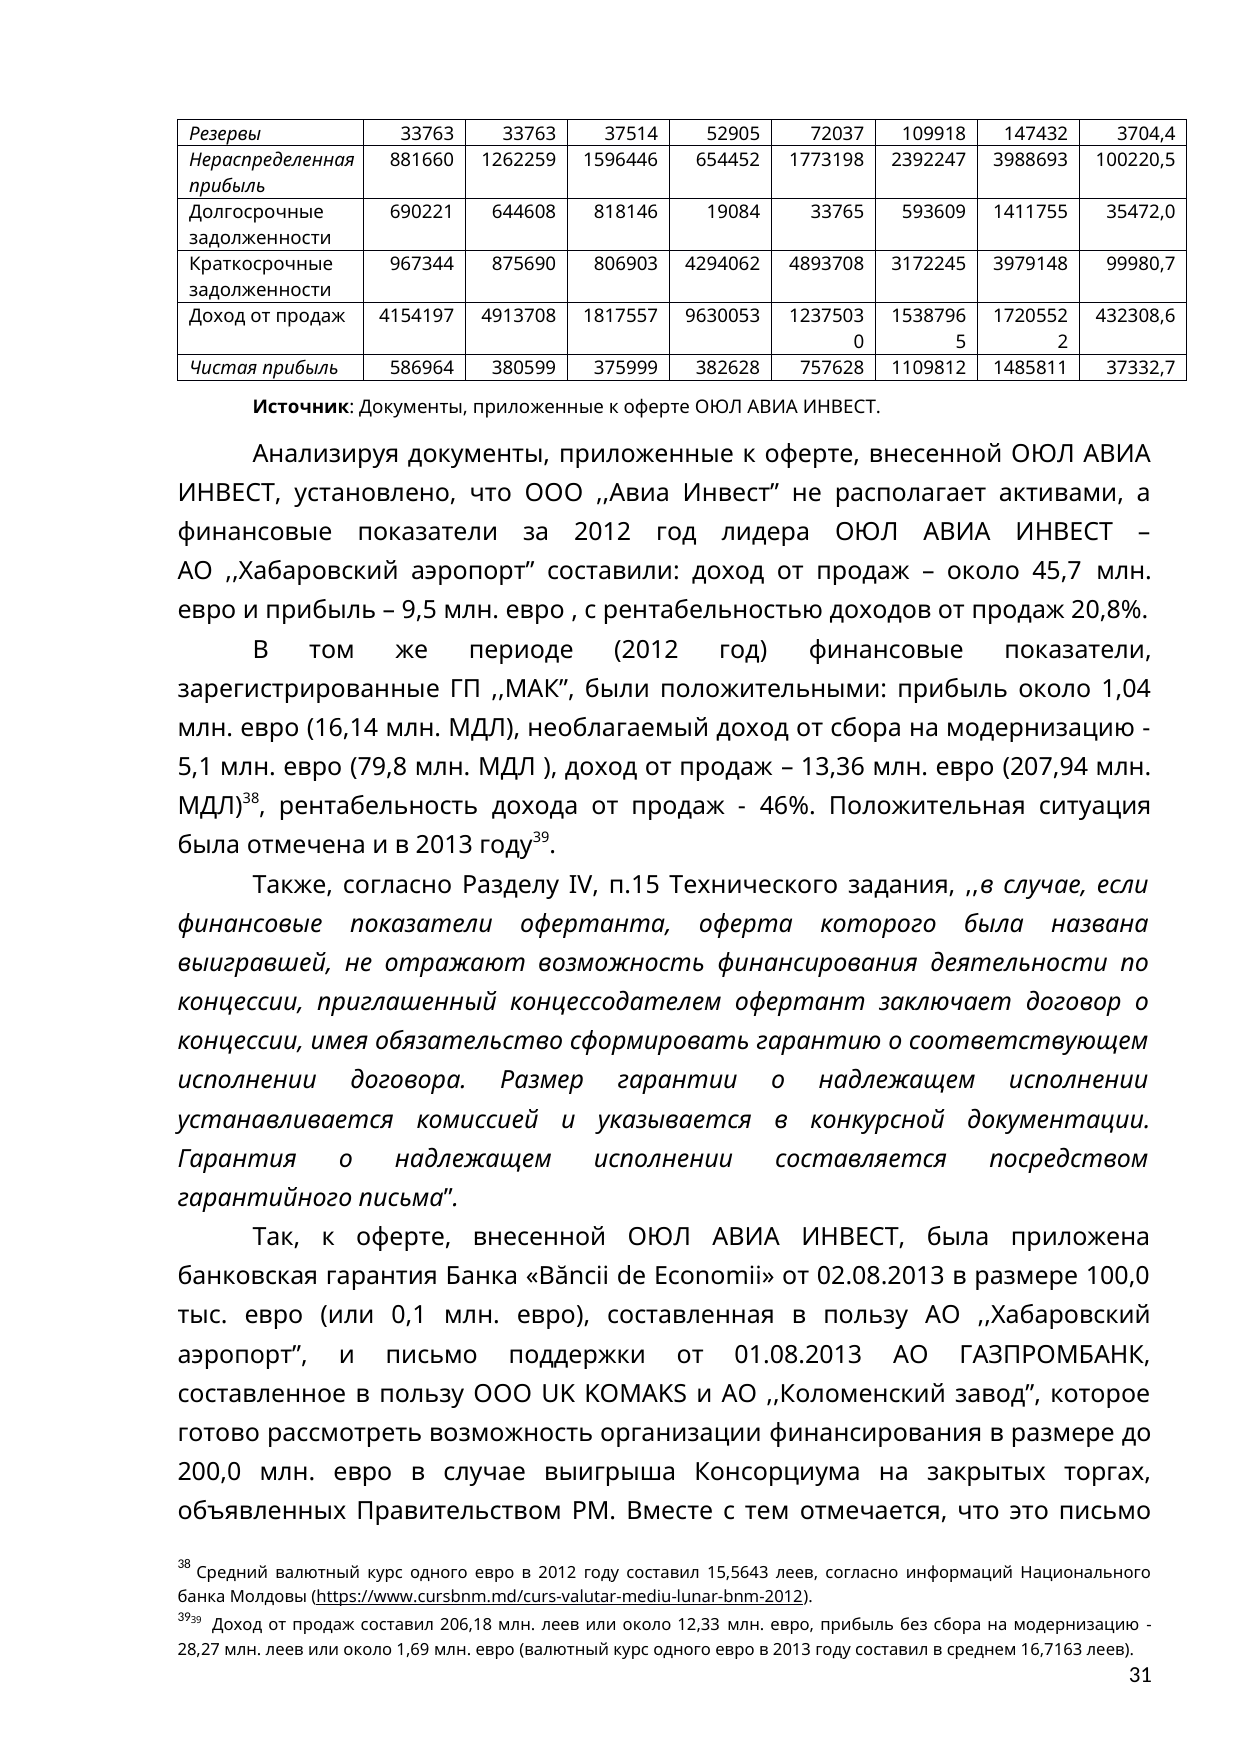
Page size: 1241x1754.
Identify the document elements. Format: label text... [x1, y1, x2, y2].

table_cell 881660 [364, 146, 465, 197]
table_cell 12375030 [772, 303, 875, 354]
table_cell 15387965 [876, 303, 977, 354]
table_cell 818146 [568, 199, 669, 249]
table_cell 3704,4 [1080, 120, 1186, 145]
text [177, 1219, 1152, 1527]
table_cell 586964 [364, 355, 465, 380]
table_cell 3979148 [978, 251, 1079, 302]
table_cell 19084 [670, 199, 771, 249]
table_cell 9630053 [670, 303, 771, 354]
text Источник: Документы, приложенные к оферте ОЮЛ АВИА ИНВЕСТ. [177, 394, 1152, 419]
table_cell 4893708 [772, 251, 875, 302]
table_cell Чистая прибыль [178, 355, 363, 380]
table_cell 690221 [364, 199, 465, 249]
table_cell 806903 [568, 251, 669, 302]
table_cell 875690 [466, 251, 567, 302]
table_cell 37514 [568, 120, 669, 145]
text В том же периоде (2012 год) финансовые показатели, зарегистрированные ГП ,,МАК”, были положительными: прибыль около 1,04 млн. евро (16,14 млн. МДЛ), необлагаемый доход от сбора на модернизацию - 5,1 млн. евро (79,8 млн. МДЛ ), доход от продаж – 13,36 млн. евро (207,94 млн. МДЛ), рентабельность дохода от продаж - 46%. Положительная ситуация была отмечена и в 2013 году. [177, 631, 1152, 861]
table_cell 35472,0 [1080, 199, 1186, 249]
table_cell 100220,5 [1080, 146, 1186, 197]
table_cell 375999 [568, 355, 669, 380]
table_cell Долгосрочные задолженности [178, 199, 363, 249]
table_cell 33763 [466, 120, 567, 145]
table_cell Резервы [178, 120, 363, 145]
table_cell 1109812 [876, 355, 977, 380]
table_cell 382628 [670, 355, 771, 380]
table_cell 4294062 [670, 251, 771, 302]
table_cell 109918 [876, 120, 977, 145]
text Также, согласно Разделу IV, п.15 Технического задания, ,,в случае, если финансовые показатели офертанта, оферта которого была названа выигравшей, не отражают возможность финансирования деятельности по концессии, приглашенный концессодателем офертант заключает договор о концессии, имея обязательство сформировать гарантию о соответствующем исполнении договора. Размер гарантии о надлежащем исполнении устанавливается комиссией и указывается в конкурсной документации. Гарантия о надлежащем исполнении составляется посредством гарантийного письма”. [177, 866, 1152, 1214]
table_cell 2392247 [876, 146, 977, 197]
table_cell 147432 [978, 120, 1079, 145]
table_cell 33763 [364, 120, 465, 145]
table_cell 37332,7 [1080, 355, 1186, 380]
table_cell 4154197 [364, 303, 465, 354]
table_cell 380599 [466, 355, 567, 380]
table_cell Краткосрочные задолженности [178, 251, 363, 302]
table_cell 757628 [772, 355, 875, 380]
table_cell Доход от продаж [178, 303, 363, 354]
table_cell 967344 [364, 251, 465, 302]
table_cell 72037 [772, 120, 875, 145]
table_cell 99980,7 [1080, 251, 1186, 302]
table_cell 17205522 [978, 303, 1079, 354]
table_cell Нераспределенная прибыль [178, 146, 363, 197]
table_cell 593609 [876, 199, 977, 249]
table_cell 1411755 [978, 199, 1079, 249]
table_cell 654452 [670, 146, 771, 197]
table_cell 3172245 [876, 251, 977, 302]
table_cell 3988693 [978, 146, 1079, 197]
text Анализируя документы, приложенные к оферте, внесенной ОЮЛ АВИА ИНВЕСТ, установлено, что ООО ,,Авиа Инвест” не располагает активами, а финансовые показатели за 2012 год лидера ОЮЛ АВИА ИНВЕСТ – АО ,,Хабаровский аэропорт” составили: доход от продаж – около 45,7 млн. евро и прибыль – 9,5 млн. евро , с рентабельностью доходов от продаж 20,8%. [177, 436, 1152, 626]
table_cell 1773198 [772, 146, 875, 197]
table_cell 644608 [466, 199, 567, 249]
table_cell 1485811 [978, 355, 1079, 380]
table_cell 33765 [772, 199, 875, 249]
table_cell 1817557 [568, 303, 669, 354]
table_cell 52905 [670, 120, 771, 145]
table_cell 432308,6 [1080, 303, 1186, 354]
table_cell 4913708 [466, 303, 567, 354]
table_cell 1262259 [466, 146, 567, 197]
table_cell 1596446 [568, 146, 669, 197]
